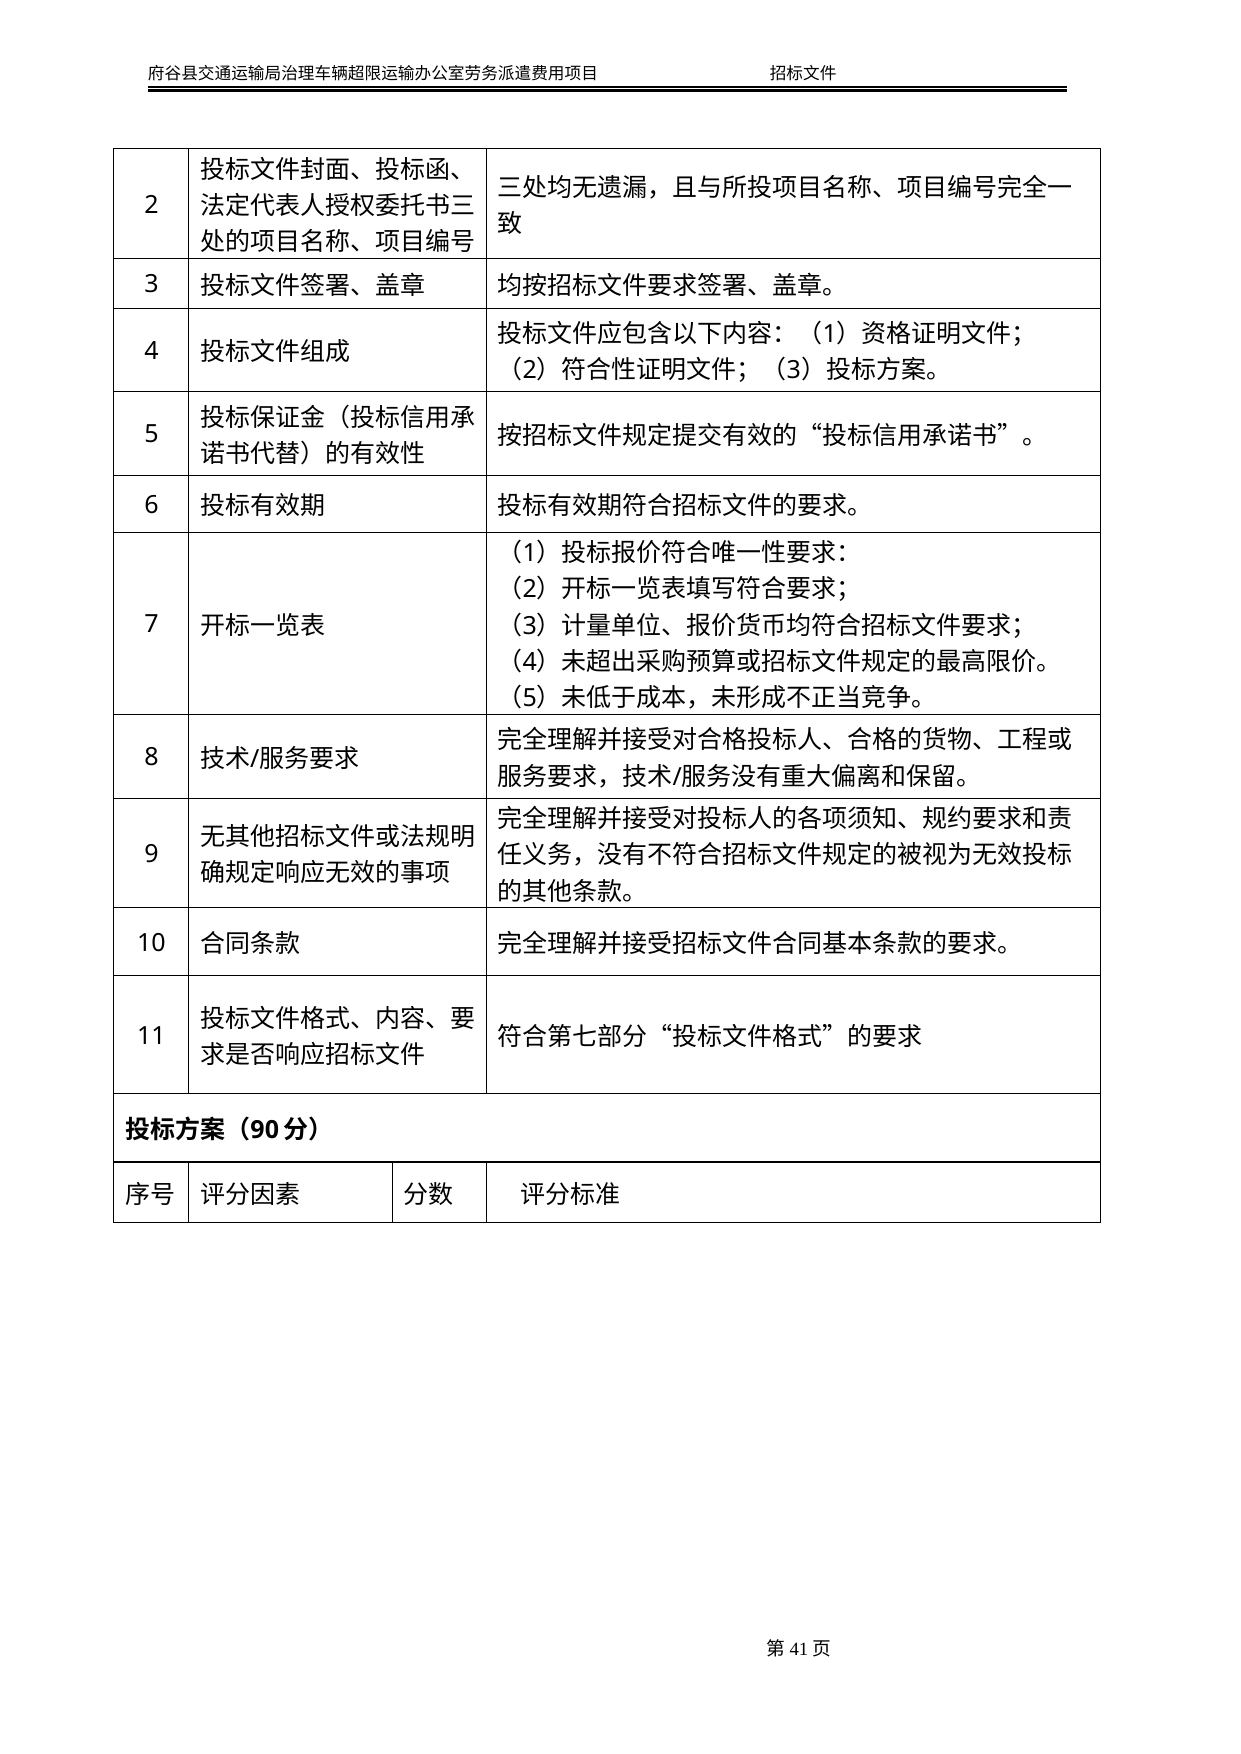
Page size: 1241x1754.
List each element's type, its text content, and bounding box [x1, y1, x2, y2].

table_cell 完全理解并接受对合格投标人、合格的货物、工程或服务要求，技术/服务没有重大偏离和保留。 [487, 715, 1100, 797]
table_cell 序号 [114, 1163, 188, 1222]
table_cell 完全理解并接受招标文件合同基本条款的要求。 [487, 908, 1100, 975]
table_cell 投标文件格式、内容、要求是否响应招标文件 [189, 976, 486, 1093]
table_cell 完全理解并接受对投标人的各项须知、规约要求和责任义务，没有不符合招标文件规定的被视为无效投标的其他条款。 [487, 799, 1100, 907]
table_cell 技术/服务要求 [189, 715, 486, 797]
table_cell 符合第七部分“投标文件格式”的要求 [487, 976, 1100, 1093]
table_cell 2 [114, 149, 188, 258]
table_cell 投标保证金（投标信用承诺书代替）的有效性 [189, 392, 486, 474]
table_cell 7 [114, 533, 188, 714]
table_cell 4 [114, 309, 188, 391]
table_cell （1）投标报价符合唯一性要求： （2）开标一览表填写符合要求； （3）计量单位、报价货币均符合招标文件要求； （4）未超出采购预算或招标文件规定的最高限价。 （5）未低于成本，未形成不正当竞争。 [487, 533, 1100, 714]
table_cell 合同条款 [189, 908, 486, 975]
table_cell 8 [114, 715, 188, 797]
table_cell 按招标文件规定提交有效的“投标信用承诺书”。 [487, 392, 1100, 474]
table_cell 5 [114, 392, 188, 474]
table_cell 三处均无遗漏，且与所投项目名称、项目编号完全一致 [487, 149, 1100, 258]
table_cell 9 [114, 799, 188, 907]
table_cell 开标一览表 [189, 533, 486, 714]
table_cell 3 [114, 259, 188, 307]
table_cell 均按招标文件要求签署、盖章。 [487, 259, 1100, 307]
table_cell 投标有效期 [189, 476, 486, 532]
table_cell 11 [114, 976, 188, 1093]
table_cell 无其他招标文件或法规明确规定响应无效的事项 [189, 799, 486, 907]
table_cell 10 [114, 908, 188, 975]
table_cell 投标方案（90分） [114, 1094, 1100, 1161]
table_cell 评分标准 [487, 1163, 1100, 1222]
table_cell 投标有效期符合招标文件的要求。 [487, 476, 1100, 532]
table_cell 分数 [393, 1163, 486, 1222]
table_cell 投标文件签署、盖章 [189, 259, 486, 307]
table_cell 6 [114, 476, 188, 532]
table_cell 投标文件封面、投标函、法定代表人授权委托书三处的项目名称、项目编号 [189, 149, 486, 258]
table_cell 投标文件应包含以下内容：（1）资格证明文件；（2）符合性证明文件；（3）投标方案。 [487, 309, 1100, 391]
table_cell 评分因素 [189, 1163, 392, 1222]
table_cell 投标文件组成 [189, 309, 486, 391]
